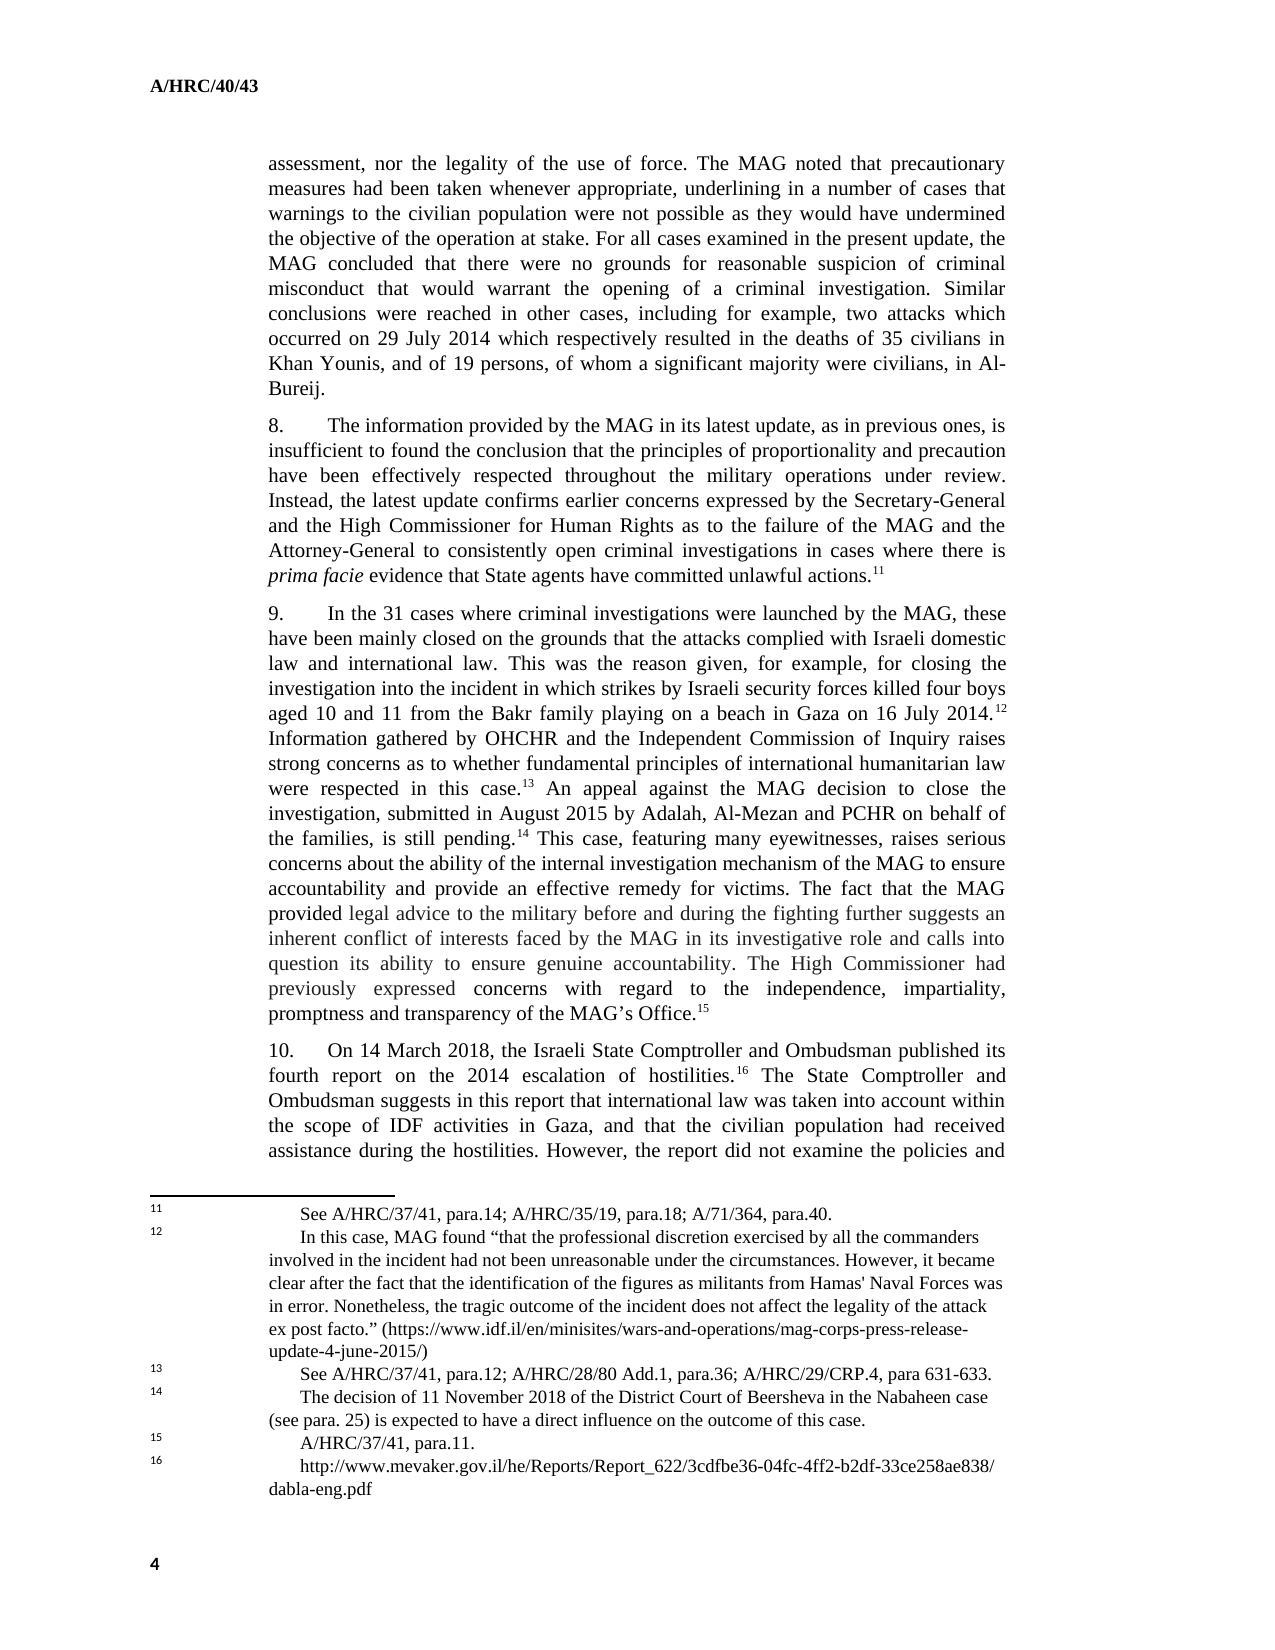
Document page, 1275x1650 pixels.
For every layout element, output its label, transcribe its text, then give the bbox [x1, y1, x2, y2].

list The information provided by the MAG in its latest update, as in previous ones, is insufficient to found the conclusion that the principles of proportionality and precaution have been effectively respected throughout the military operations under review. Instead, the latest update confirms earlier concerns expressed by the Secretary-General and the High Commissioner for Human Rights as to the failure of the MAG and the Attorney-General to consistently open criminal investigations in cases where there is prima facie evidence that State agents have committed unlawful actions. [268, 412, 1007, 587]
list In the 31 cases where criminal investigations were launched by the MAG, these have been mainly closed on the grounds that the attacks complied with Israeli domestic law and international law. This was the reason given, for example, for closing the investigation into the incident in which strikes by Israeli security forces killed four boys aged 10 and 11 from the Bakr family playing on a beach in Gaza on 16 July 2014. Information gathered by OHCHR and the Independent Commission of Inquiry raises strong concerns as to whether fundamental principles of international humanitarian law were respected in this case. An appeal against the MAG decision to close the investigation, submitted in August 2015 by Adalah, Al-Mezan and PCHR on behalf of the families, is still pending. This case, featuring many eyewitnesses, raises serious concerns about the ability of the internal investigation mechanism of the MAG to ensure accountability and provide an effective remedy for victims. The fact that the MAG provided legal advice to the military before and during the fighting further suggests an inherent conflict of interests faced by the MAG in its investigative role and calls into question its ability to ensure genuine accountability. The High Commissioner had previously expressed concerns with regard to the independence, impartiality, promptness and transparency of the MAG’s Office. [268, 600, 1007, 926]
list As regards events that took place in and around Rafah on 1 August 2014, the MAG concluded that 114 Palestinians were killed during the fighting, including at least 42 “military operatives”. The MAG acknowledges that Palestinian civilians might have been incidentally killed during the fighting, but concludes that none were directly targeted. According to the MAG, the majority of civilians were killed as a result of targeted aerial strikes aimed at military targets. In cases related to ground operations, the MAG refers to the low number of civilian casualties to demonstrate respect for the principle of proportionality. In a few cases, the MAG recognized that the civilian presence in the targeted area was larger than expected by Israeli security forces following an initial assessment, but concluded that this did not affect the proportionality assessment, nor the legality of the use of force. The MAG noted that precautionary measures had been taken whenever appropriate, underlining in a number of cases that warnings to the civilian population were not possible as they would have undermined the objective of the operation at stake. For all cases examined in the present update, the MAG concluded that there were no grounds for reasonable suspicion of criminal misconduct that would warrant the opening of a criminal investigation. Similar conclusions were reached in other cases, including for example, two attacks which occurred on 29 July 2014 which respectively resulted in the deaths of 35 civilians in Khan Younis, and of 19 persons, of whom a significant majority were civilians, in Al-Bureij. [268, 150, 1007, 400]
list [268, 1037, 1007, 1162]
